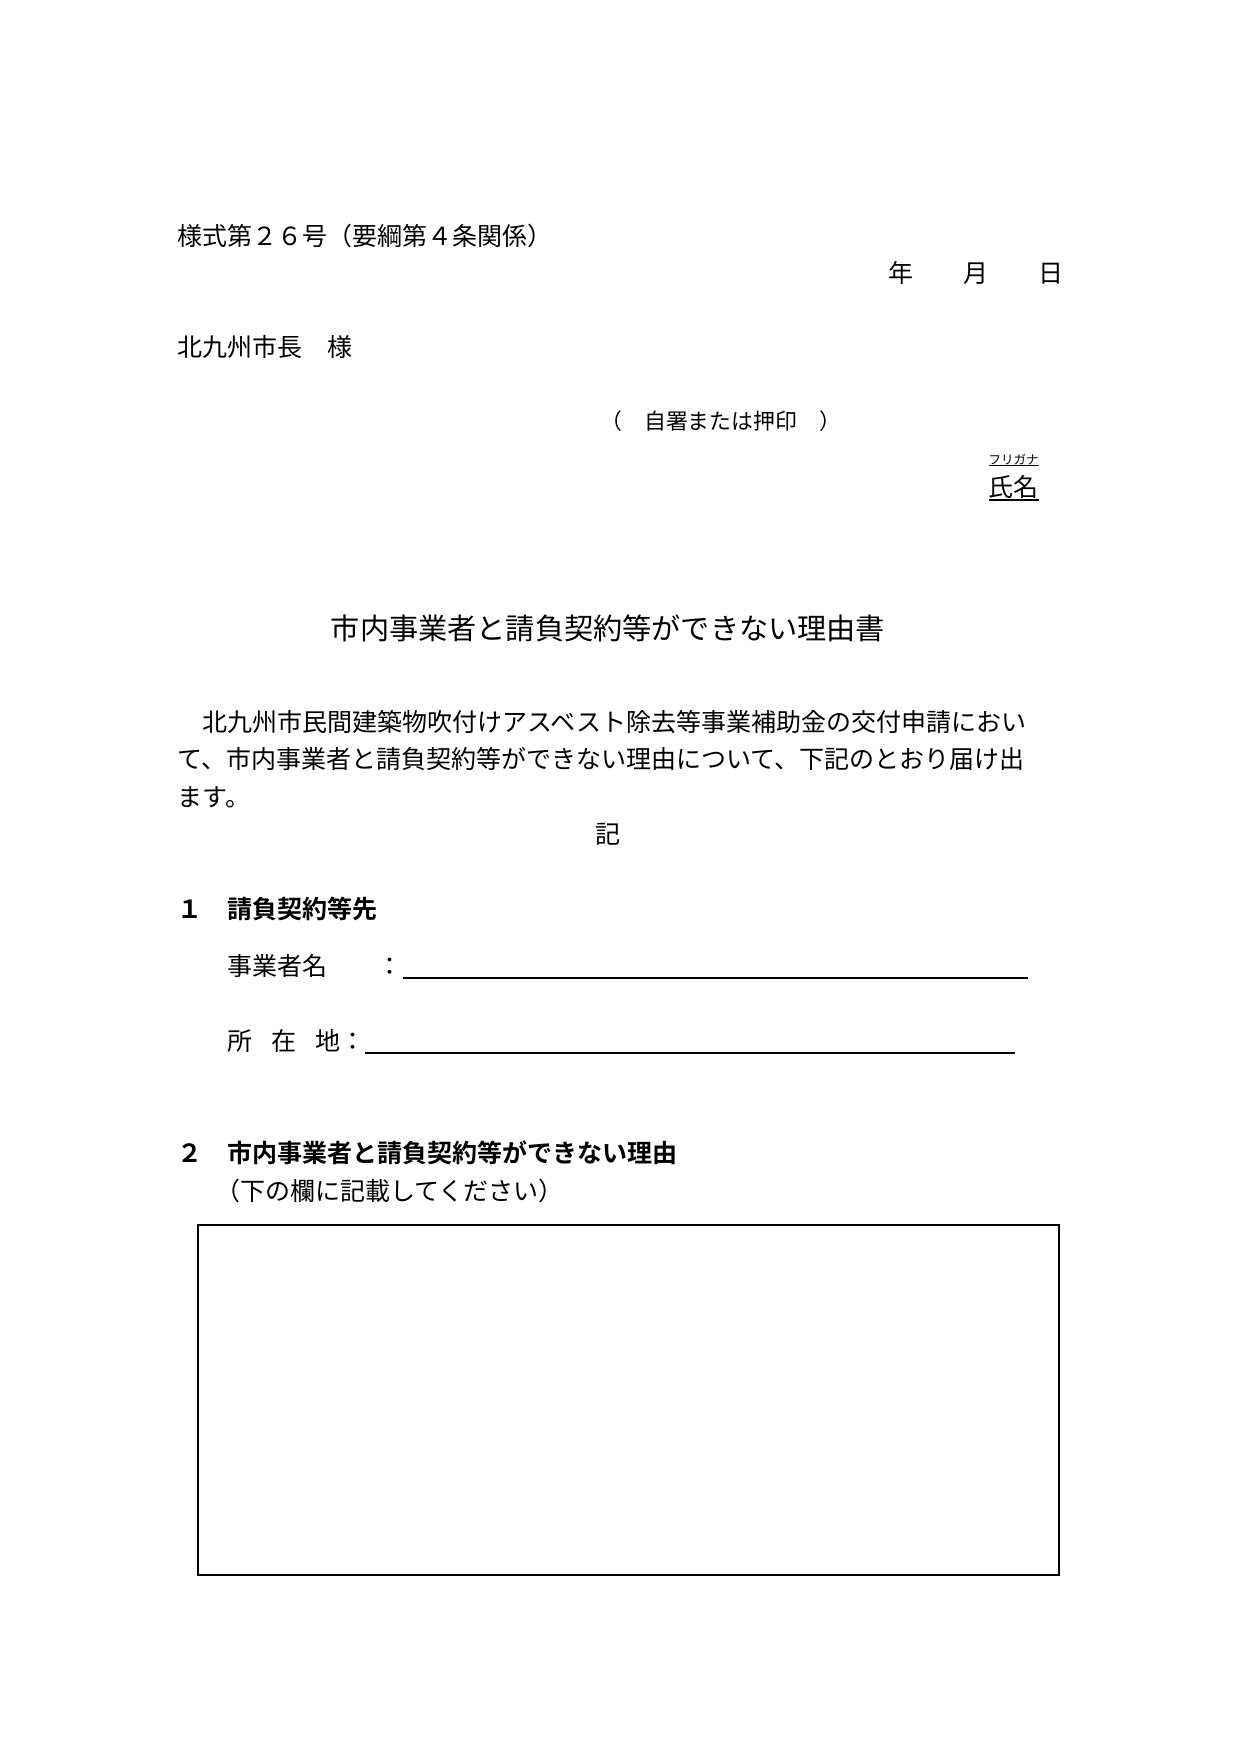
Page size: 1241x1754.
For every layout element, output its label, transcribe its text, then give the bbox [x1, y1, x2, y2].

text 記 [177, 814, 1038, 852]
text 市内事業者と請負契約等ができない理由書 [177, 589, 1038, 664]
text 所在地： [177, 1021, 1038, 1058]
text 様式第２６号（要綱第４条関係） [177, 217, 1063, 253]
text １ 請負契約等先 [177, 889, 1038, 927]
text 事業者名 ： [177, 946, 1038, 983]
text 年 月 日 [177, 253, 1063, 289]
text （下の欄に記載してください） [177, 1171, 1038, 1208]
text ２ 市内事業者と請負契約等ができない理由 [177, 1133, 1038, 1171]
text 北九州市長 様 [177, 327, 1063, 364]
text 北九州市民間建築物吹付けアスベスト除去等事業補助金の交付申請において、市内事業者と請負契約等ができない理由について、下記のとおり届け出ます。 [177, 702, 1038, 814]
